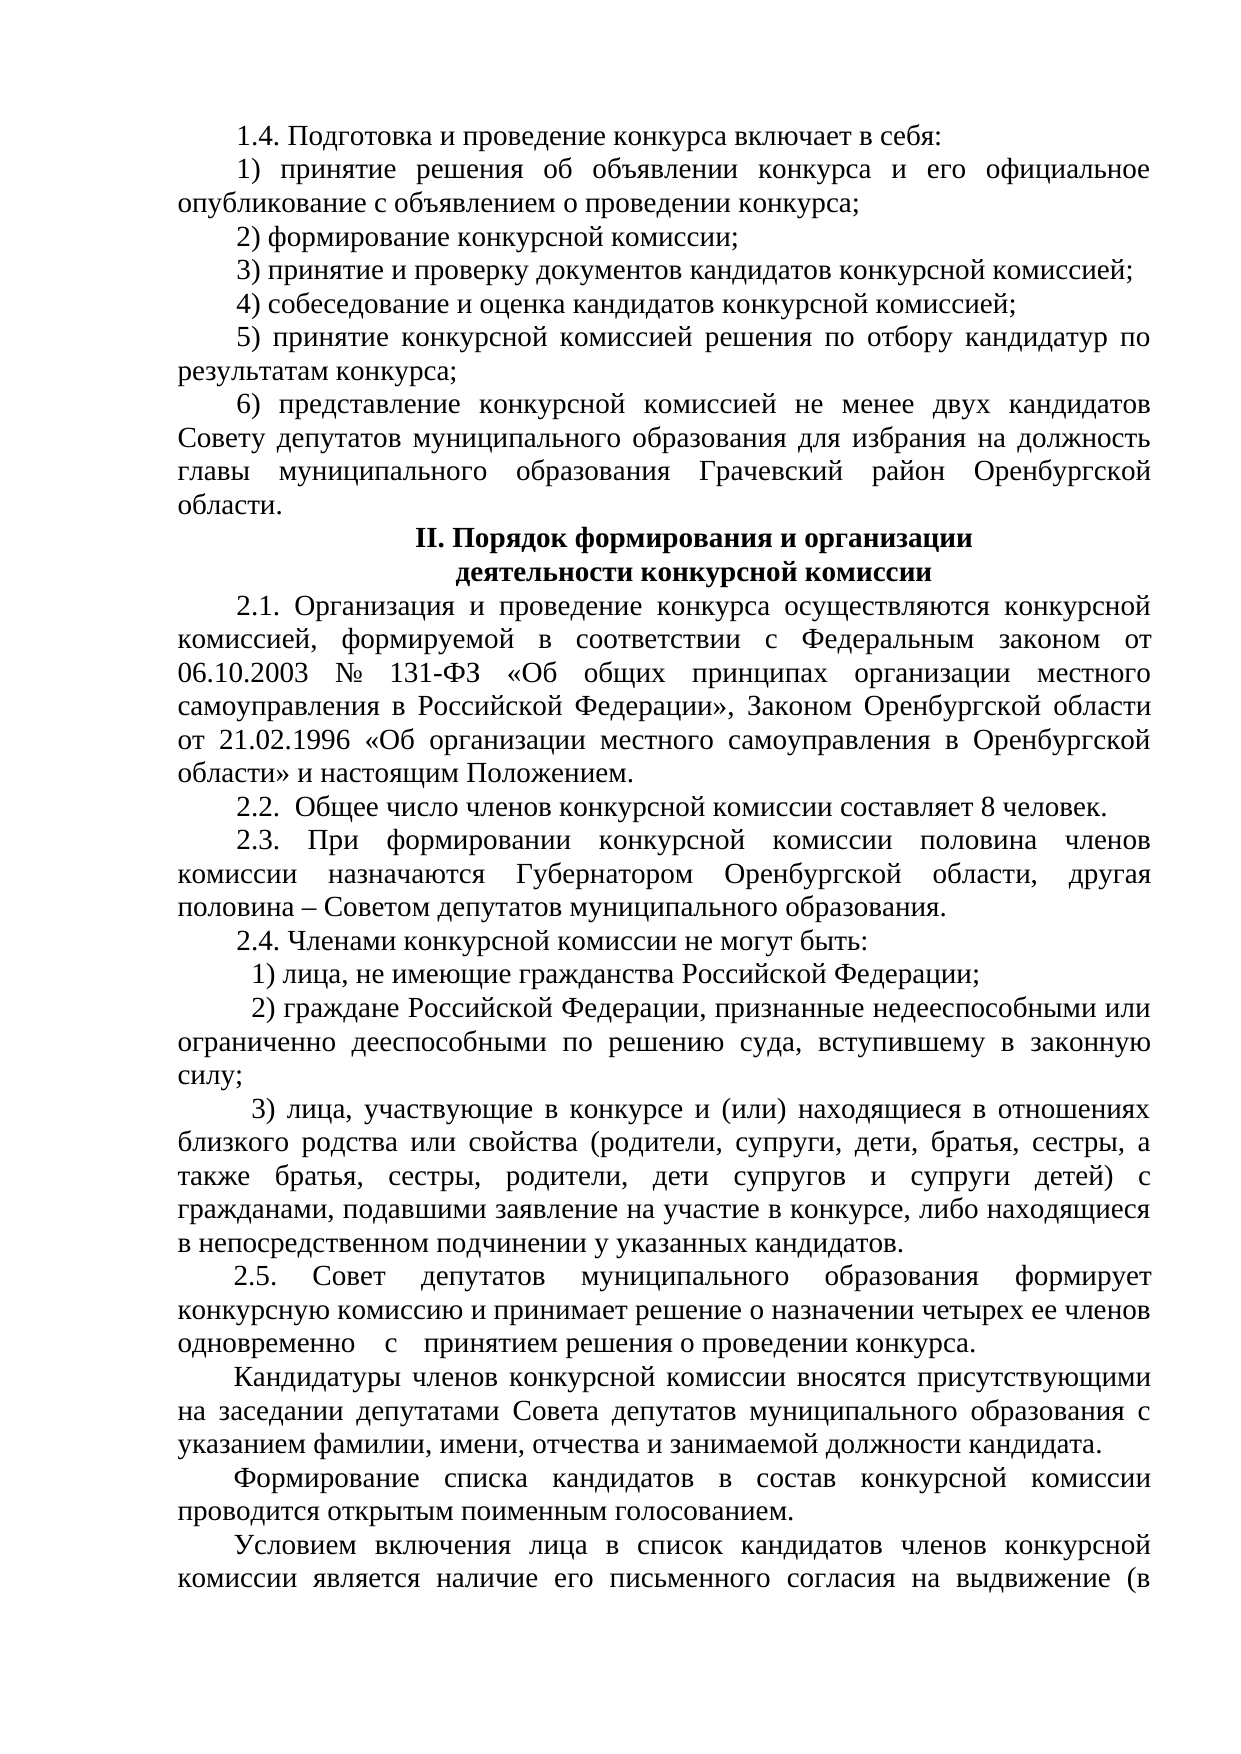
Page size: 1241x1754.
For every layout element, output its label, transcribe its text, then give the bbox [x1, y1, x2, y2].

text 1) принятие решения об объявлении конкурса и его официальное опубликование с объявлением о проведении конкурса; [177, 152, 1152, 219]
text 1.4. Подготовка и проведение конкурса включает в себя: [177, 118, 1152, 152]
text 2.4. Членами конкурсной комиссии не могут быть: [177, 923, 1152, 957]
text 2.3. При формировании конкурсной комиссии половина членов комиссии назначаются Губернатором Оренбургской области, другая половина – Советом депутатов муниципального образования. [177, 822, 1152, 923]
text Формирование списка кандидатов в состав конкурсной комиссии проводится открытым поименным голосованием. [177, 1460, 1152, 1527]
text деятельности конкурсной комиссии [177, 554, 1152, 588]
text 6) представление конкурсной комиссией не менее двух кандидатов Совету депутатов муниципального образования для избрания на должность главы муниципального образования Грачевский район Оренбургской области. [177, 386, 1152, 521]
text 2.2. Общее число членов конкурсной комиссии составляет 8 человек. [177, 789, 1152, 822]
text 3) лица, участвующие в конкурсе и (или) находящиеся в отношениях близкого родства или свойства (родители, супруги, дети, братья, сестры, а также братья, сестры, родители, дети супругов и супруги детей) с гражданами, подавшими заявление на участие в конкурсе, либо находящиеся в непосредственном подчинении у указанных кандидатов. [177, 1091, 1152, 1258]
text 3) принятие и проверку документов кандидатов конкурсной комиссией; [177, 252, 1152, 286]
text 4) собеседование и оценка кандидатов конкурсной комиссией; [177, 286, 1152, 319]
text 1) лица, не имеющие гражданства Российской Федерации; [177, 957, 1152, 990]
text 2) граждане Российской Федерации, признанные недееспособными или ограниченно дееспособными по решению суда, вступившему в законную силу; [177, 990, 1152, 1091]
text Кандидатуры членов конкурсной комиссии вносятся присутствующими на заседании депутатами Совета депутатов муниципального образования с указанием фамилии, имени, отчества и занимаемой должности кандидата. [177, 1359, 1152, 1460]
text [177, 1527, 1152, 1594]
text II. Порядок формирования и организации [177, 521, 1152, 554]
text 2) формирование конкурсной комиссии; [177, 219, 1152, 252]
text 2.5. Совет депутатов муниципального образования формирует конкурсную комиссию и принимает решение о назначении четырех ее членов одновременно с принятием решения о проведении конкурса. [177, 1258, 1152, 1359]
text 5) принятие конкурсной комиссией решения по отбору кандидатур по результатам конкурса; [177, 319, 1152, 386]
text 2.1. Организация и проведение конкурса осуществляются конкурсной комиссией, формируемой в соответствии с Федеральным законом от 06.10.2003 № 131-ФЗ «Об общих принципах организации местного самоуправления в Российской Федерации», Законом Оренбургской области от 21.02.1996 «Об организации местного самоуправления в Оренбургской области» и настоящим Положением. [177, 588, 1152, 789]
